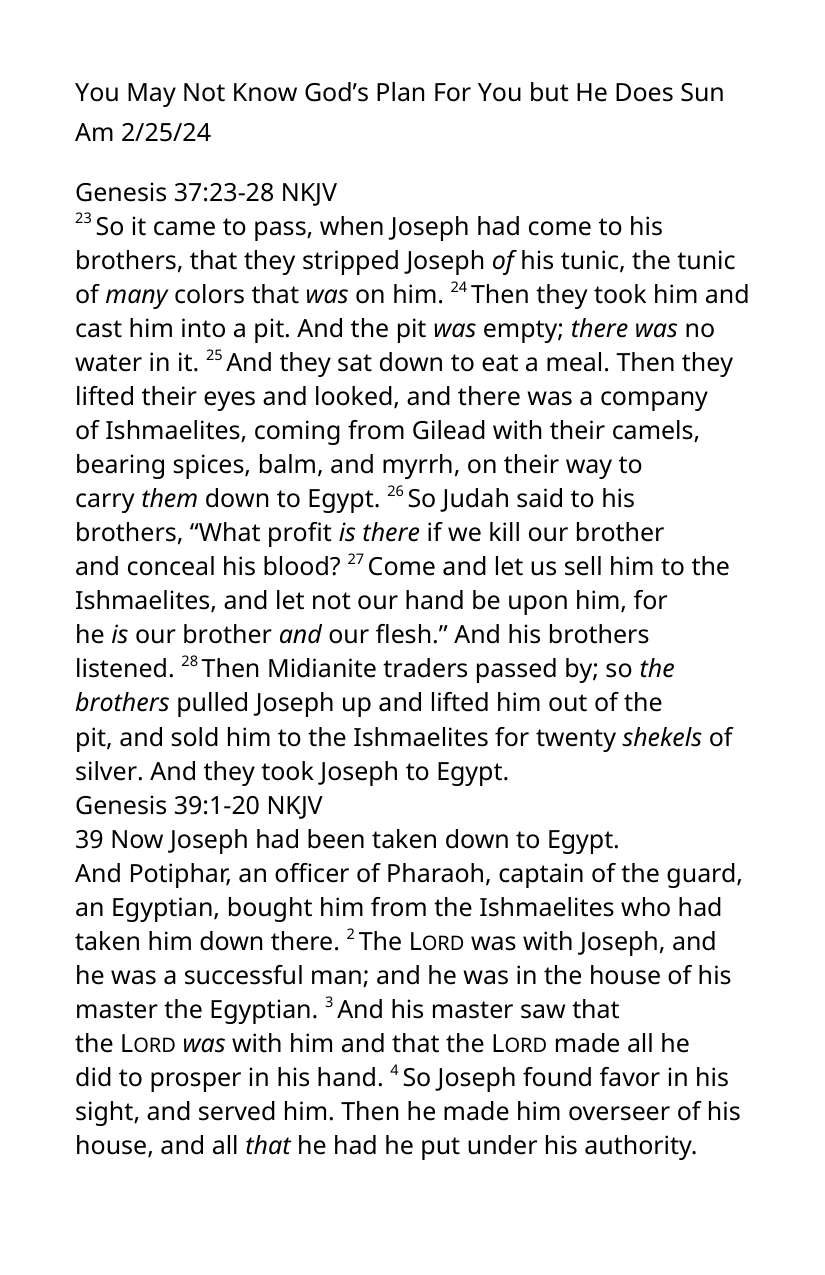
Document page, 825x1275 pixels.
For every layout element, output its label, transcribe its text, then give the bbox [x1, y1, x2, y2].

text Genesis 37:23-28 NKJV [75, 174, 750, 208]
text 23 So it came to pass, when Joseph had come to his brothers, that they stripped Joseph of his tunic, the tunic of many colors that was on him. 24 Then they took him and cast him into a pit. And the pit was empty; there was no water in it. 25 And they sat down to eat a meal. Then they lifted their eyes and looked, and there was a company of Ishmaelites, coming from Gilead with their camels, bearing spices, balm, and myrrh, on their way to carry them down to Egypt. 26 So Judah said to his brothers, “What profit is there if we kill our brother and conceal his blood? 27 Come and let us sell him to the Ishmaelites, and let not our hand be upon him, for he is our brother and our flesh.” And his brothers listened. 28 Then Midianite traders passed by; so the brothers pulled Joseph up and lifted him out of the pit, and sold him to the Ishmaelites for twenty shekels of silver. And they took Joseph to Egypt. [75, 208, 750, 787]
text You May Not Know God’s Plan For You but He Does Sun Am 2/25/24 [75, 75, 750, 148]
subtitle 39 Now Joseph had been taken down to Egypt. And Potiphar, an officer of Pharaoh, captain of the guard, an Egyptian, bought him from the Ishmaelites who had taken him down there. 2 The Lord was with Joseph, and he was a successful man; and he was in the house of his master the Egyptian. 3 And his master saw that the Lord was with him and that the Lord made all he did to prosper in his hand. 4 So Joseph found favor in his sight, and served him. Then he made him overseer of his house, and all that he had he put under his authority. [75, 821, 750, 1162]
subtitle Genesis 39:1-20 NKJV [75, 787, 750, 821]
